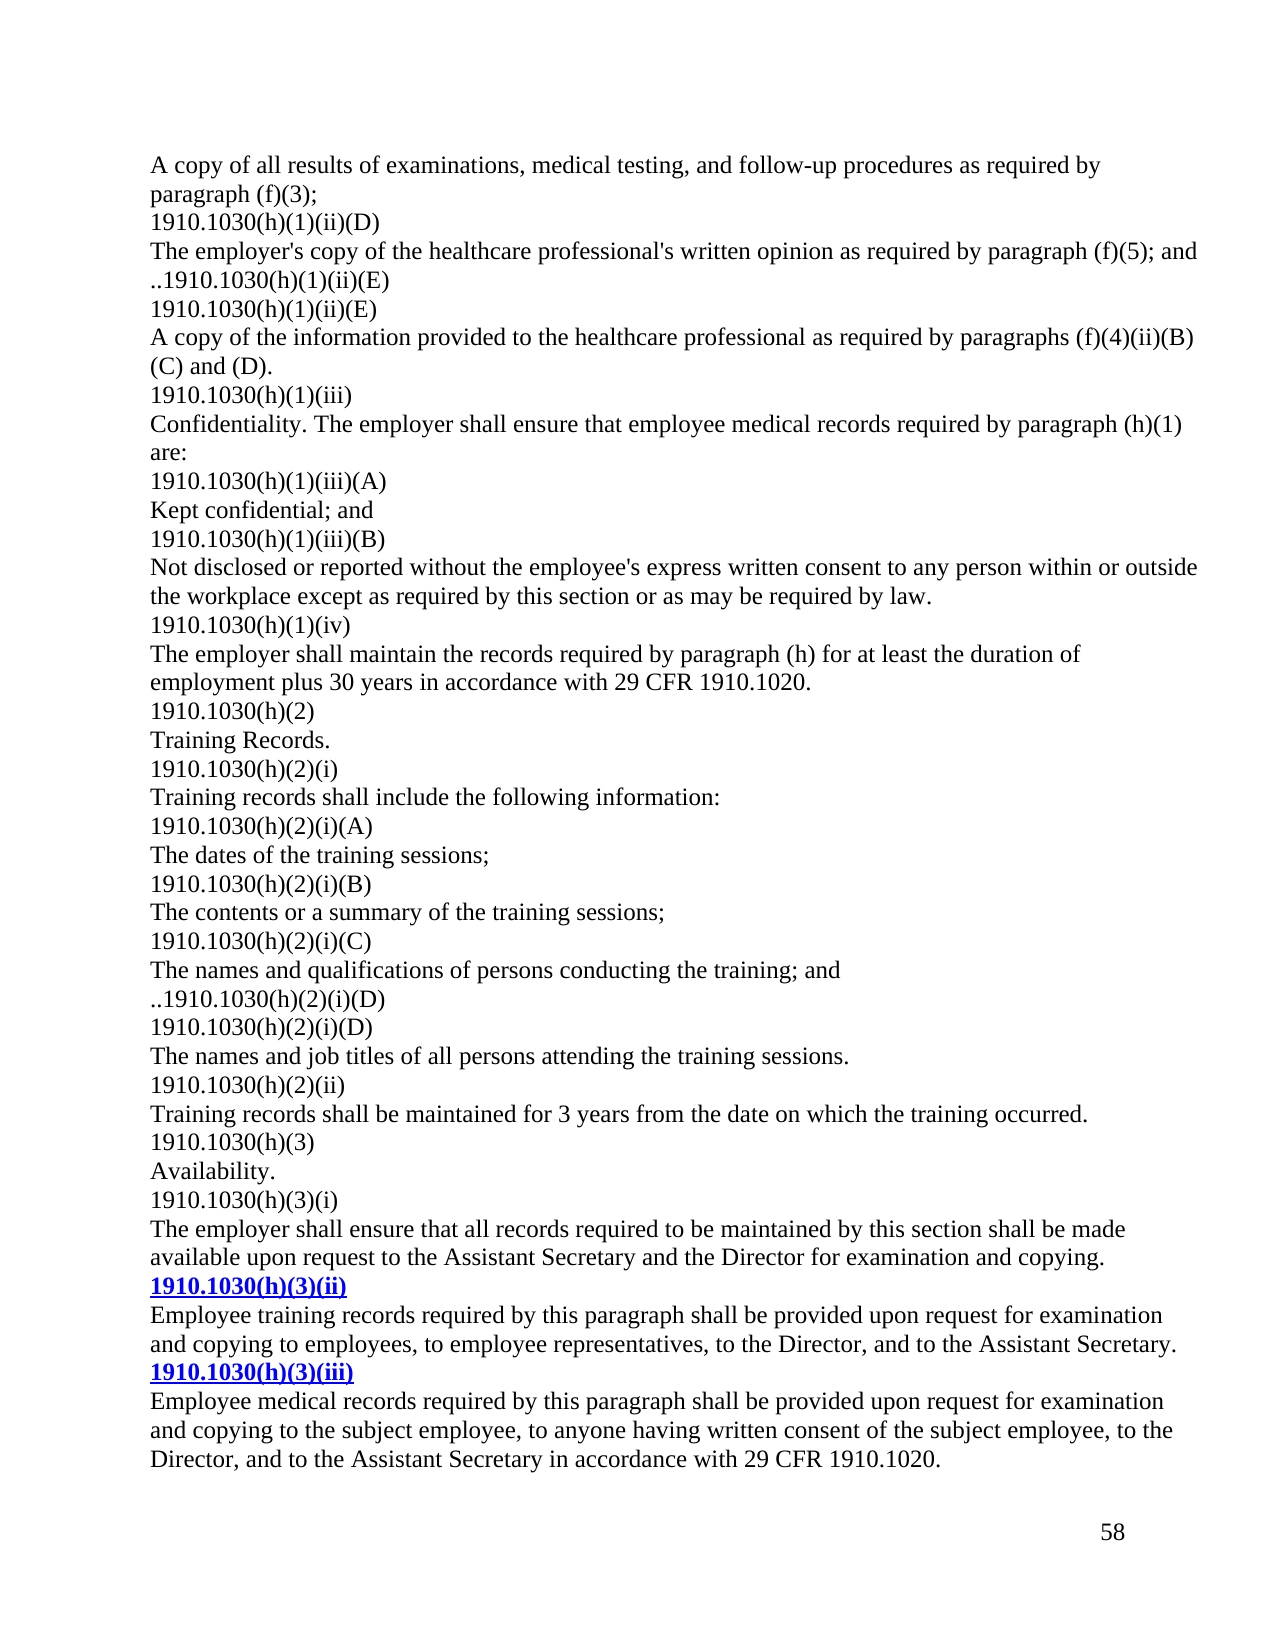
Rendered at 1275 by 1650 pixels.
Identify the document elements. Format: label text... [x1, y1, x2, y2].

text 1910.1030(h)(1)(iii) [150, 380, 1200, 409]
text 1910.1030(h)(2)(i)(D) [150, 1012, 1200, 1041]
text Employee training records required by this paragraph shall be provided upon request for examination and copying to employees, to employee representatives, to the Director, and to the Assistant Secretary. [150, 1300, 1200, 1357]
text A copy of the information provided to the healthcare professional as required by paragraphs (f)(4)(ii)(B)(C) and (D). [150, 322, 1200, 380]
text The dates of the training sessions; [150, 840, 1200, 869]
text Training records shall be maintained for 3 years from the date on which the training occurred. [150, 1099, 1200, 1127]
text 1910.1030(h)(1)(ii)(D) [150, 207, 1200, 236]
text The employer shall maintain the records required by paragraph (h) for at least the duration of employment plus 30 years in accordance with 29 CFR 1910.1020. [150, 639, 1200, 696]
text 1910.1030(h)(3)(iii) [150, 1357, 1200, 1386]
text The employer shall ensure that all records required to be maintained by this section shall be made available upon request to the Assistant Secretary and the Director for examination and copying. [150, 1214, 1200, 1271]
text 1910.1030(h)(3) [150, 1127, 1200, 1156]
text 1910.1030(h)(2)(i)(C) [150, 926, 1200, 955]
text 1910.1030(h)(1)(ii)(E) [150, 294, 1200, 322]
text 1910.1030(h)(2)(i)(A) [150, 811, 1200, 840]
text 1910.1030(h)(2)(ii) [150, 1070, 1200, 1099]
text 1910.1030(h)(3)(i) [150, 1185, 1200, 1214]
text ..1910.1030(h)(1)(ii)(E) [150, 265, 1200, 294]
text Confidentiality. The employer shall ensure that employee medical records required by paragraph (h)(1) are: [150, 409, 1200, 466]
text The names and qualifications of persons conducting the training; and [150, 955, 1200, 984]
text The employer's copy of the healthcare professional's written opinion as required by paragraph (f)(5); and [150, 236, 1200, 265]
text ..1910.1030(h)(2)(i)(D) [150, 984, 1200, 1012]
text Availability. [150, 1156, 1200, 1185]
text Training Records. [150, 725, 1200, 754]
text 1910.1030(h)(2) [150, 696, 1200, 725]
text Not disclosed or reported without the employee's express written consent to any person within or outside the workplace except as required by this section or as may be required by law. [150, 552, 1200, 610]
text 1910.1030(h)(2)(i) [150, 754, 1200, 782]
text Training records shall include the following information: [150, 782, 1200, 811]
text Kept confidential; and [150, 495, 1200, 524]
text The contents or a summary of the training sessions; [150, 897, 1200, 926]
text A copy of all results of examinations, medical testing, and follow-up procedures as required by paragraph (f)(3); [150, 150, 1200, 207]
text Employee medical records required by this paragraph shall be provided upon request for examination and copying to the subject employee, to anyone having written consent of the subject employee, to the Director, and to the Assistant Secretary in accordance with 29 CFR 1910.1020. [150, 1386, 1200, 1472]
text 1910.1030(h)(1)(iv) [150, 610, 1200, 639]
text 1910.1030(h)(1)(iii)(A) [150, 466, 1200, 495]
text 1910.1030(h)(2)(i)(B) [150, 869, 1200, 897]
text 1910.1030(h)(1)(iii)(B) [150, 524, 1200, 552]
text 1910.1030(h)(3)(ii) [150, 1271, 1200, 1300]
text The names and job titles of all persons attending the training sessions. [150, 1041, 1200, 1070]
